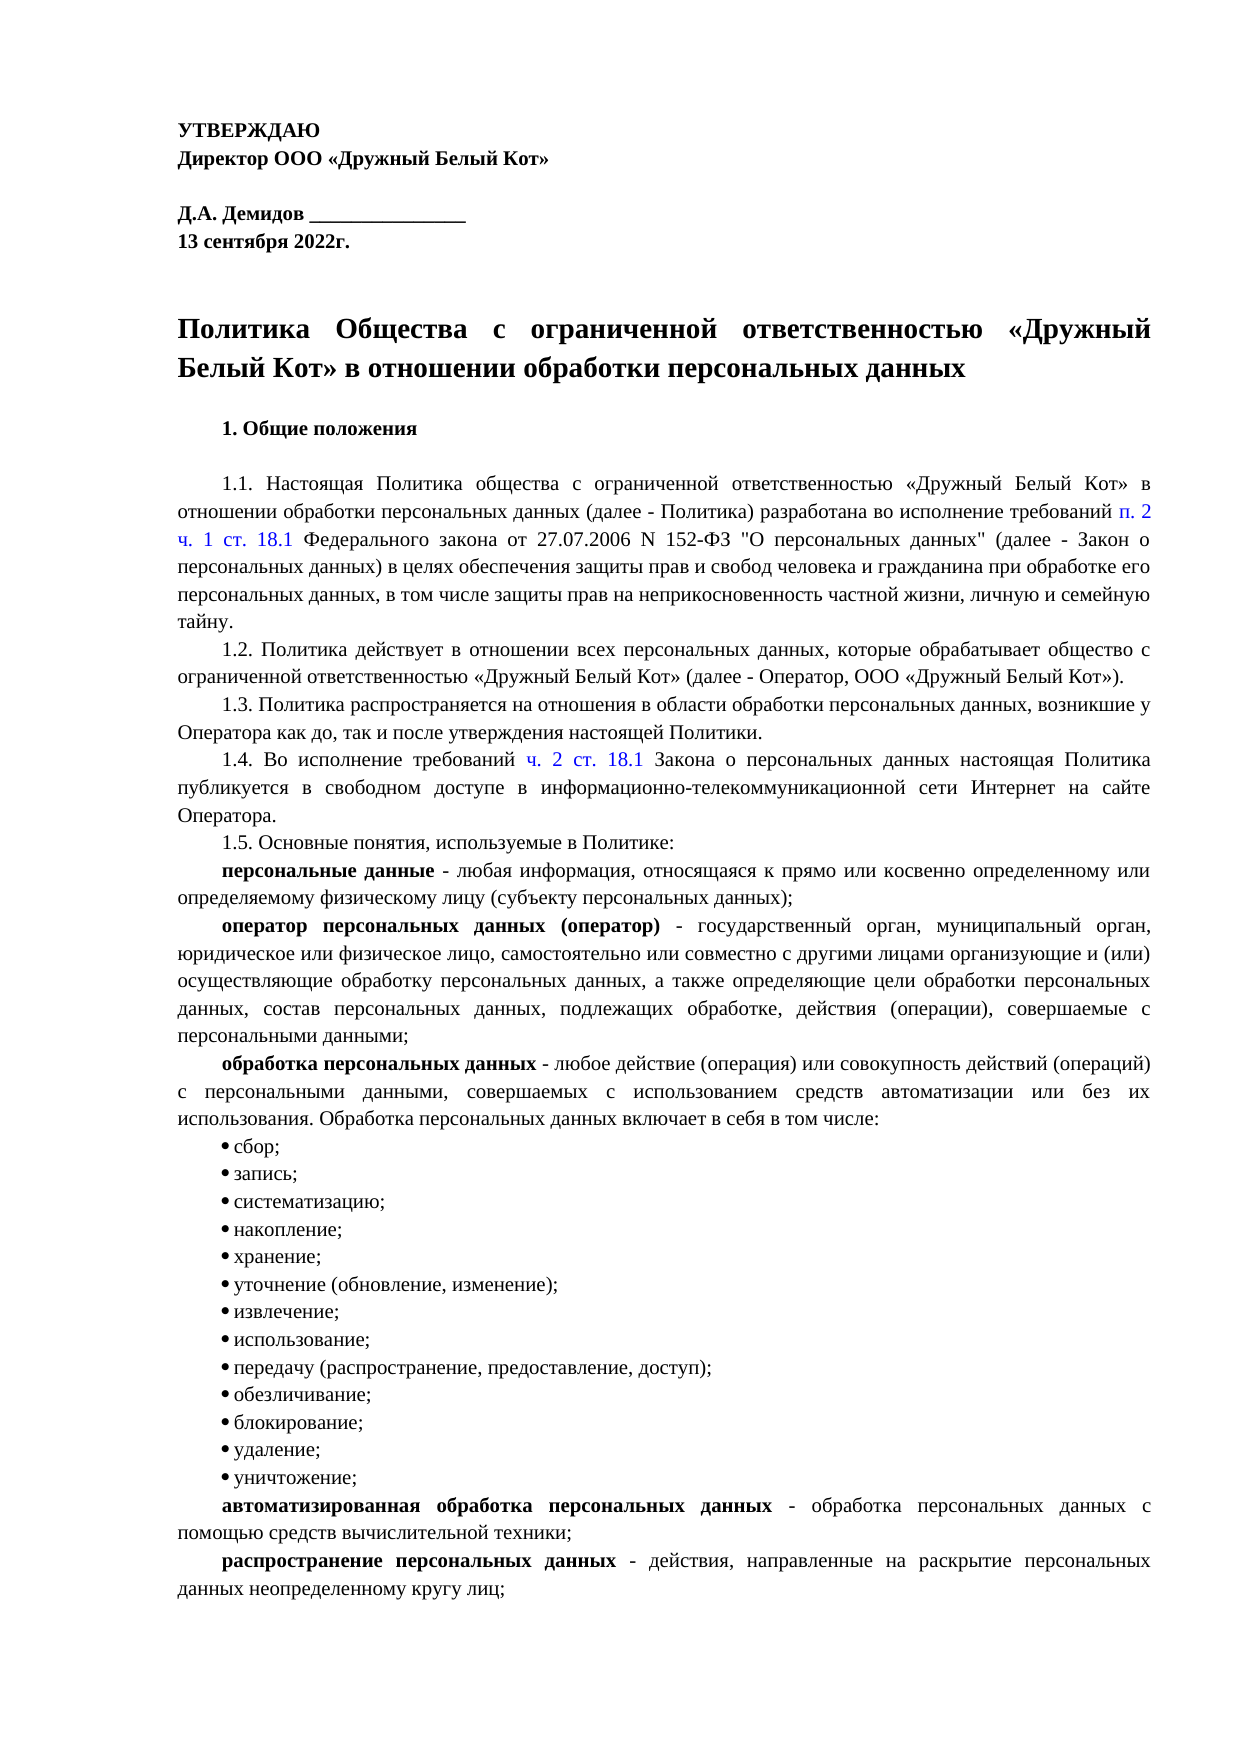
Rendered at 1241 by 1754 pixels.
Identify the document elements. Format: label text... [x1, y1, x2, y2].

text персональные данные - любая информация, относящаяся к прямо или косвенно определенному или определяемому физическому лицу (субъекту персональных данных); [177, 858, 1152, 909]
text УТВЕРЖДАЮ [177, 118, 1152, 142]
list запись; [177, 1161, 1152, 1185]
list сбор; [177, 1134, 1152, 1158]
text автоматизированная обработка персональных данных - обработка персональных данных с помощью средств вычислительной техники; [177, 1493, 1152, 1544]
text 13 сентября 2022г. [177, 228, 1152, 253]
list уточнение (обновление, изменение); [177, 1272, 1152, 1296]
list блокирование; [177, 1410, 1152, 1434]
text Д.А. Демидов _______________ [177, 201, 1152, 225]
text Директор ООО «Дружный Белый Кот» [177, 146, 1152, 170]
list накопление; [177, 1217, 1152, 1241]
list удаление; [177, 1437, 1152, 1461]
text 1. Общие положения [177, 416, 1152, 440]
list извлечение; [177, 1299, 1152, 1323]
text оператор персональных данных (оператор) - государственный орган, муниципальный орган, юридическое или физическое лицо, самостоятельно или совместно с другими лицами организующие и (или) осуществляющие обработку персональных данных, а также определяющие цели обработки персональных данных, состав персональных данных, подлежащих обработке, действия (операции), совершаемые с персональными данными; [177, 913, 1152, 1047]
list систематизацию; [177, 1189, 1152, 1213]
text 1.5. Основные понятия, используемые в Политике: [177, 830, 1152, 854]
text 1.4. Во исполнение требований ч. 2 ст. 18.1 Закона о персональных данных настоящая Политика публикуется в свободном доступе в информационно-телекоммуникационной сети Интернет на сайте Оператора. [177, 747, 1152, 827]
text Политика Общества с ограниченной ответственностью «Дружный Белый Кот» в отношении обработки персональных данных [177, 311, 1152, 383]
text распространение персональных данных - действия, направленные на раскрытие персональных данных неопределенному кругу лиц; [177, 1548, 1152, 1599]
text 1.3. Политика распространяется на отношения в области обработки персональных данных, возникшие у Оператора как до, так и после утверждения настоящей Политики. [177, 692, 1152, 744]
text 1.1. Настоящая Политика общества с ограниченной ответственностью «Дружный Белый Кот» в отношении обработки персональных данных (далее - Политика) разработана во исполнение требований п. 2 ч. 1 ст. 18.1 Федерального закона от 27.07.2006 N 152-ФЗ "О персональных данных" (далее - Закон о персональных данных) в целях обеспечения защиты прав и свобод человека и гражданина при обработке его персональных данных, в том числе защиты прав на неприкосновенность частной жизни, личную и семейную тайну. [177, 471, 1152, 633]
list обезличивание; [177, 1382, 1152, 1406]
list хранение; [177, 1244, 1152, 1268]
text 1.2. Политика действует в отношении всех персональных данных, которые обрабатывает общество с ограниченной ответственностью «Дружный Белый Кот» (далее - Оператор, ООО «Дружный Белый Кот»). [177, 637, 1152, 688]
list уничтожение; [177, 1465, 1152, 1489]
text обработка персональных данных - любое действие (операция) или совокупность действий (операций) с персональными данными, совершаемых с использованием средств автоматизации или без их использования. Обработка персональных данных включает в себя в том числе: [177, 1051, 1152, 1130]
list передачу (распространение, предоставление, доступ); [177, 1354, 1152, 1379]
list использование; [177, 1327, 1152, 1351]
